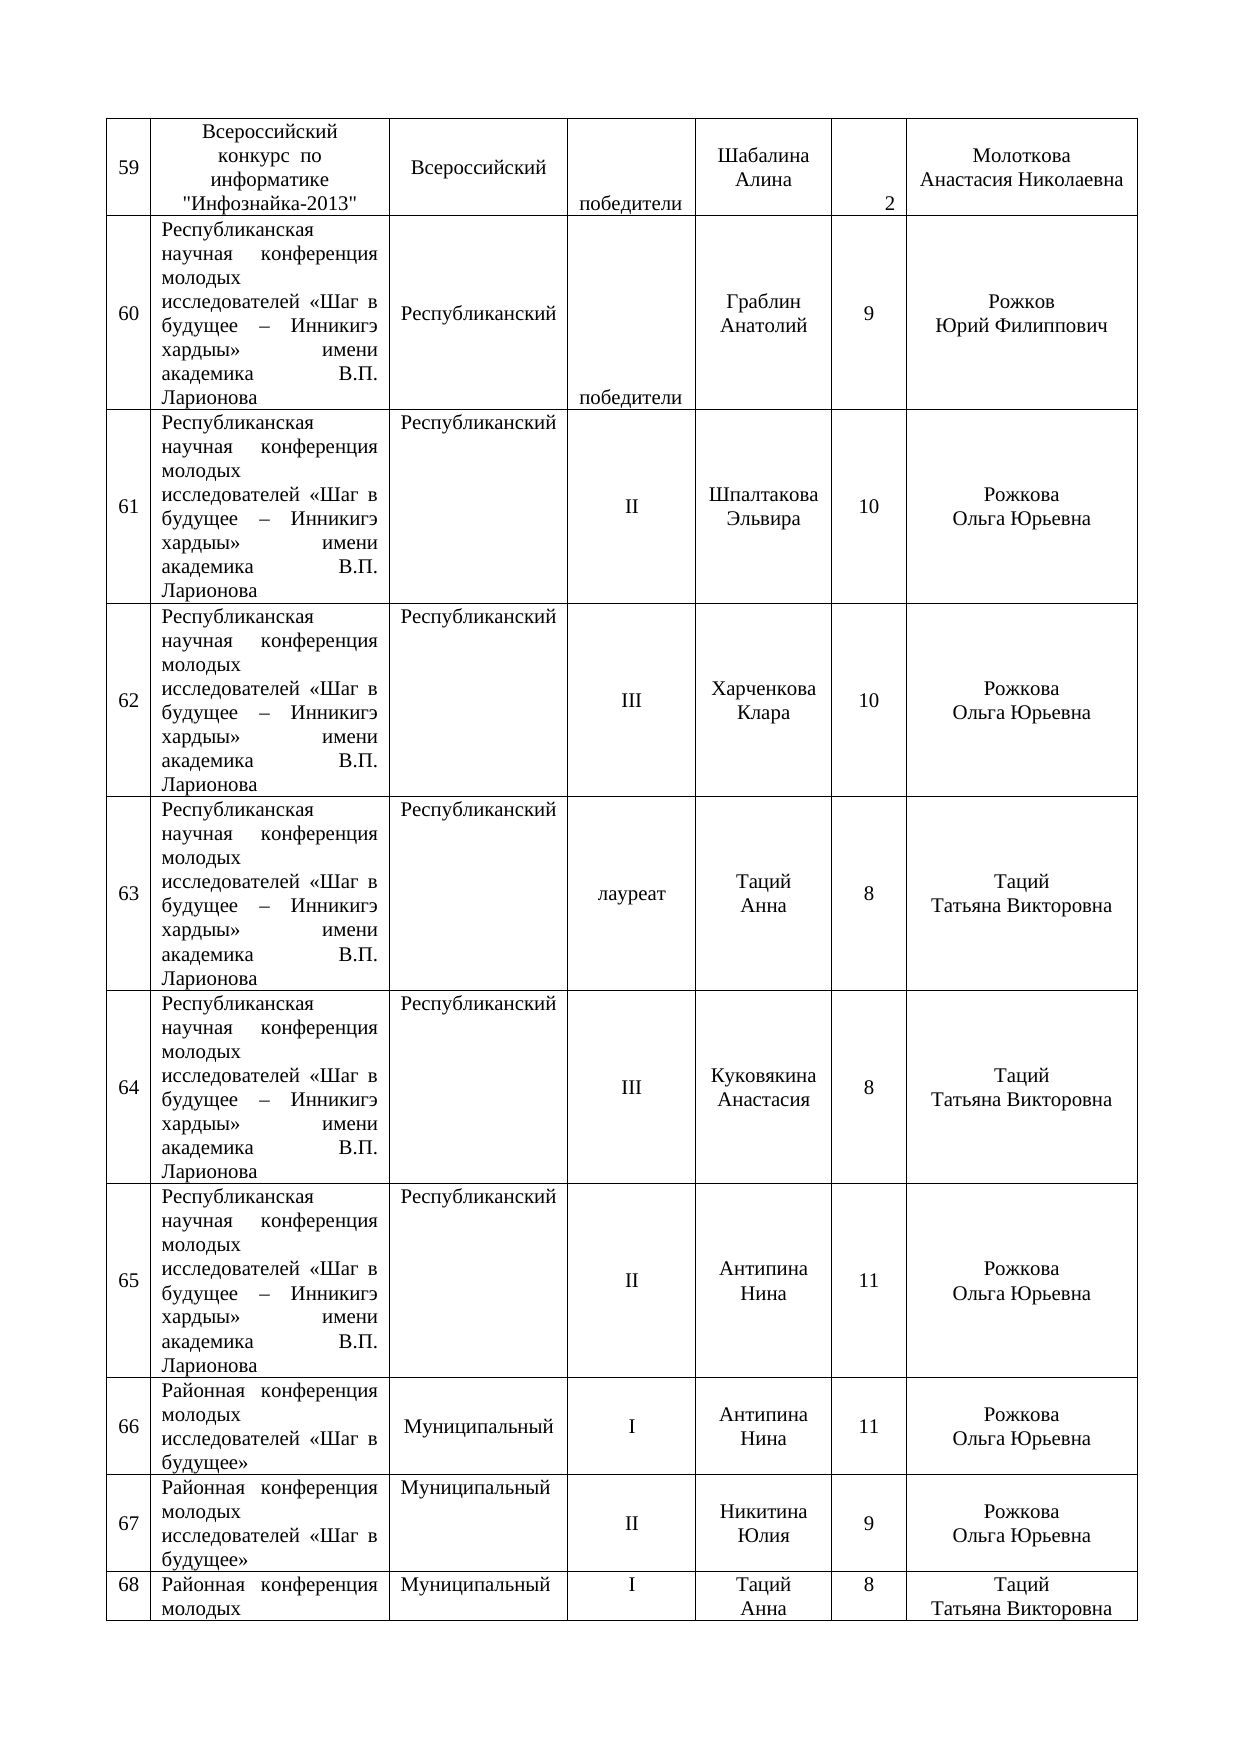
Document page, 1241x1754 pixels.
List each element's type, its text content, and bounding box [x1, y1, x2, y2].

table_cell 2 [832, 119, 906, 215]
table_cell Республиканская научная конференция молодых исследователей «Шаг в будущее – Инникигэ хардыы» имени академика В.П. Ларионова [151, 991, 389, 1183]
table_cell Таций Татьяна Викторовна [907, 797, 1137, 989]
table_cell Республиканский [390, 410, 567, 602]
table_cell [151, 119, 389, 215]
table_cell II [568, 1184, 695, 1377]
table_cell Рожкова Ольга Юрьевна [907, 410, 1137, 602]
table_cell Муниципальный [390, 1475, 567, 1571]
table_cell лауреат [568, 797, 695, 989]
table_cell Граблин Анатолий [696, 216, 831, 409]
table_cell Рожков Юрий Филиппович [907, 216, 1137, 409]
table_cell II [568, 1475, 695, 1571]
table_cell I [568, 1378, 695, 1474]
table_cell Рожкова Ольга Юрьевна [907, 1184, 1137, 1377]
table_cell Шпалтакова Эльвира [696, 410, 831, 602]
table_cell Республиканский [390, 604, 567, 796]
table_cell Республиканский [390, 216, 567, 409]
table_cell Республиканская научная конференция молодых исследователей «Шаг в будущее – Инникигэ хардыы» имени академика В.П. Ларионова [151, 410, 389, 602]
table_cell Таций Анна [696, 1572, 831, 1620]
table_cell II [568, 410, 695, 602]
table_cell I [568, 1572, 695, 1620]
table_cell Республиканский [390, 991, 567, 1183]
table_cell 68 [107, 1572, 150, 1620]
table_cell 63 [107, 797, 150, 989]
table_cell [907, 119, 1137, 215]
table_cell 11 [832, 1378, 906, 1474]
table_cell 65 [107, 1184, 150, 1377]
table_cell 64 [107, 991, 150, 1183]
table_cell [907, 1572, 1137, 1620]
table_cell 60 [107, 216, 150, 409]
table_cell победители [568, 119, 695, 215]
table_cell Таций Анна [696, 797, 831, 989]
table_cell Муниципальный [390, 1572, 567, 1620]
table_cell 10 [832, 410, 906, 602]
table_cell Антипина Нина [696, 1184, 831, 1377]
table_cell 9 [832, 216, 906, 409]
table_cell Антипина Нина [696, 1378, 831, 1474]
table_cell Республиканский [390, 1184, 567, 1377]
table_cell III [568, 991, 695, 1183]
table_cell Шабалина Алина [696, 119, 831, 215]
table_cell III [568, 604, 695, 796]
table_cell Республиканский [390, 797, 567, 989]
table_cell Республиканская научная конференция молодых исследователей «Шаг в будущее – Инникигэ хардыы» имени академика В.П. Ларионова [151, 1184, 389, 1377]
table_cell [151, 1475, 389, 1571]
table_cell 67 [107, 1475, 150, 1571]
table_cell 66 [107, 1378, 150, 1474]
table_cell Рожкова Ольга Юрьевна [907, 604, 1137, 796]
table_cell Республиканская научная конференция молодых исследователей «Шаг в будущее – Инникигэ хардыы» имени академика В.П. Ларионова [151, 216, 389, 409]
table_cell Всероссийский [390, 119, 567, 215]
table_cell Рожкова Ольга Юрьевна [907, 1378, 1137, 1474]
table_cell Никитина Юлия [696, 1475, 831, 1571]
table_cell Районная конференция молодых исследователей «Шаг в будущее» [151, 1378, 389, 1474]
table_cell Рожкова Ольга Юрьевна [907, 1475, 1137, 1571]
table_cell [151, 1572, 389, 1620]
table_cell Муниципальный [390, 1378, 567, 1474]
table_cell Республиканская научная конференция молодых исследователей «Шаг в будущее – Инникигэ хардыы» имени академика В.П. Ларионова [151, 797, 389, 989]
table_cell 59 [107, 119, 150, 215]
table_cell 8 [832, 991, 906, 1183]
table_cell 9 [832, 1475, 906, 1571]
table_cell 10 [832, 604, 906, 796]
table_cell Республиканская научная конференция молодых исследователей «Шаг в будущее – Инникигэ хардыы» имени академика В.П. Ларионова [151, 604, 389, 796]
table_cell 8 [832, 797, 906, 989]
table_cell 11 [832, 1184, 906, 1377]
table_cell Таций Татьяна Викторовна [907, 991, 1137, 1183]
table_cell победители [568, 216, 695, 409]
table_cell 62 [107, 604, 150, 796]
table_cell 8 [832, 1572, 906, 1620]
table_cell Харченкова Клара [696, 604, 831, 796]
table_cell 61 [107, 410, 150, 602]
table_cell Куковякина Анастасия [696, 991, 831, 1183]
